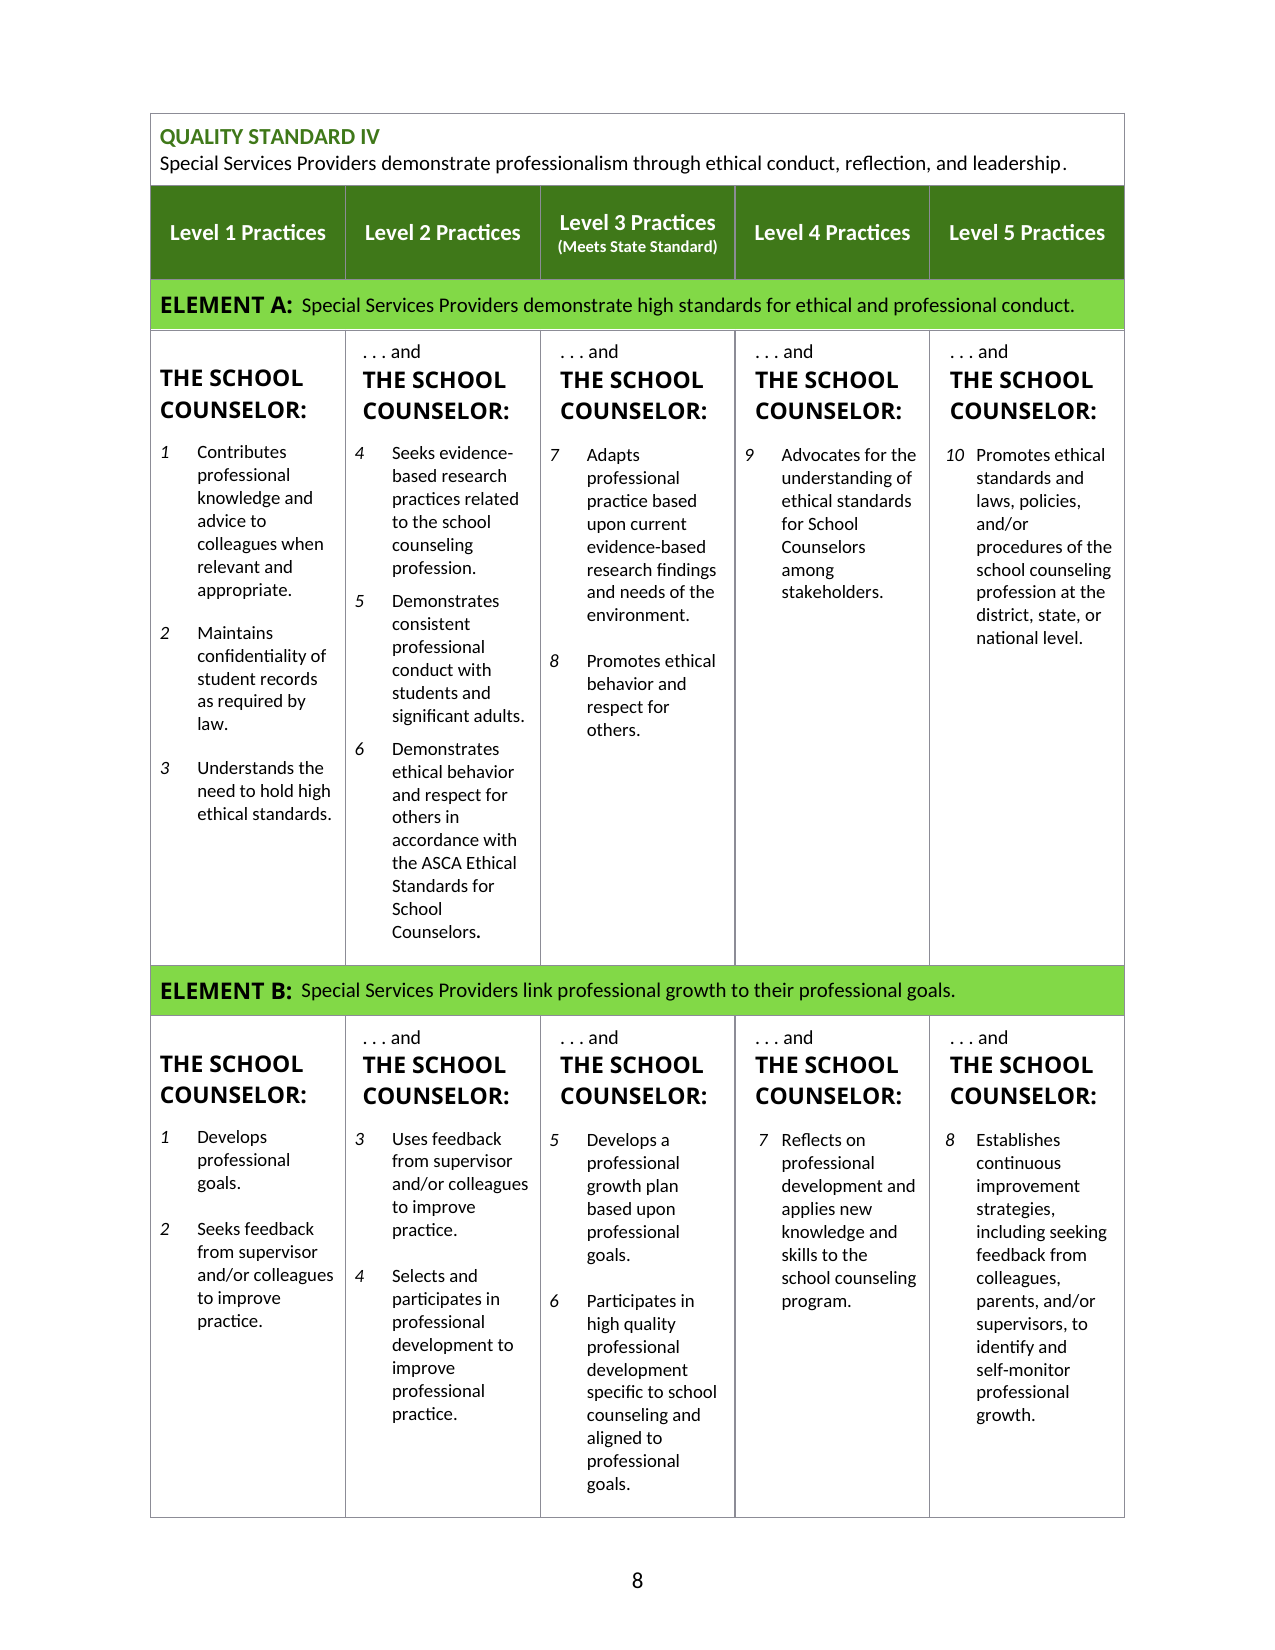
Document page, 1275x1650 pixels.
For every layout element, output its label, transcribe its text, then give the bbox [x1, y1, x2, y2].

table_cell Level 4 Practices [736, 186, 929, 279]
table_cell . . . and The school counselor: Develops a professional growth plan based upon professional goals. Participates in high quality professional development specific to school counseling and aligned to professional goals. [541, 1016, 734, 1517]
table_cell . . . and The school counselor: Advocates for the understanding of ethical standards for School Counselors among stakeholders. [736, 331, 929, 964]
table_cell Level 5 Practices [930, 186, 1124, 279]
table_cell . . . and The school counselor: Adapts professional practice based upon current evidence-based research findings and needs of the environment. Promotes ethical behavior and respect for others. [541, 331, 734, 964]
table_cell The school counselor: Develops professional goals. Seeks feedback from supervisor and/or colleagues to improve practice. [151, 1016, 345, 1517]
table_cell The school counselor: Contributes professional knowledge and advice to colleagues when relevant and appropriate. Maintains confidentiality of student records as required by law. Understands the need to hold high ethical standards. [151, 331, 345, 964]
table_cell . . . and The school counselor: Promotes ethical standards and laws, policies, and/or procedures of the school counseling profession at the district, state, or national level. [930, 331, 1124, 964]
table_cell Element B: Special Services Providers link professional growth to their professional goals. [151, 966, 1124, 1015]
table_cell . . . and The school counselor: Seeks evidence-based research practices related to the school counseling profession. Demonstrates consistent professional conduct with students and significant adults. Demonstrates ethical behavior and respect for others in accordance with the ASCA Ethical Standards for School Counselors. [346, 331, 540, 964]
table_cell Level 1 Practices [151, 186, 345, 279]
table_cell . . . and The school counselor: Uses feedback from supervisor and/or colleagues to improve practice. Selects and participates in professional development to improve professional practice. [346, 1016, 540, 1517]
table_cell Element A: Special Services Providers demonstrate high standards for ethical and professional conduct. [151, 280, 1124, 329]
table_cell Level 3 Practices (Meets State Standard) [541, 186, 734, 279]
table_cell . . . and The school counselor: Reflects on professional development and applies new knowledge and skills to the school counseling program. [736, 1016, 929, 1517]
table_header Quality Standard IV Special Services Providers demonstrate professionalism through ethical conduct, reflection, and leadership. [151, 114, 1124, 185]
table_cell . . . and The school counselor: Establishes continuous improvement strategies, including seeking feedback from colleagues, parents, and/or supervisors, to identify and self-monitor professional growth. [930, 1016, 1124, 1517]
table_cell Level 2 Practices [346, 186, 540, 279]
